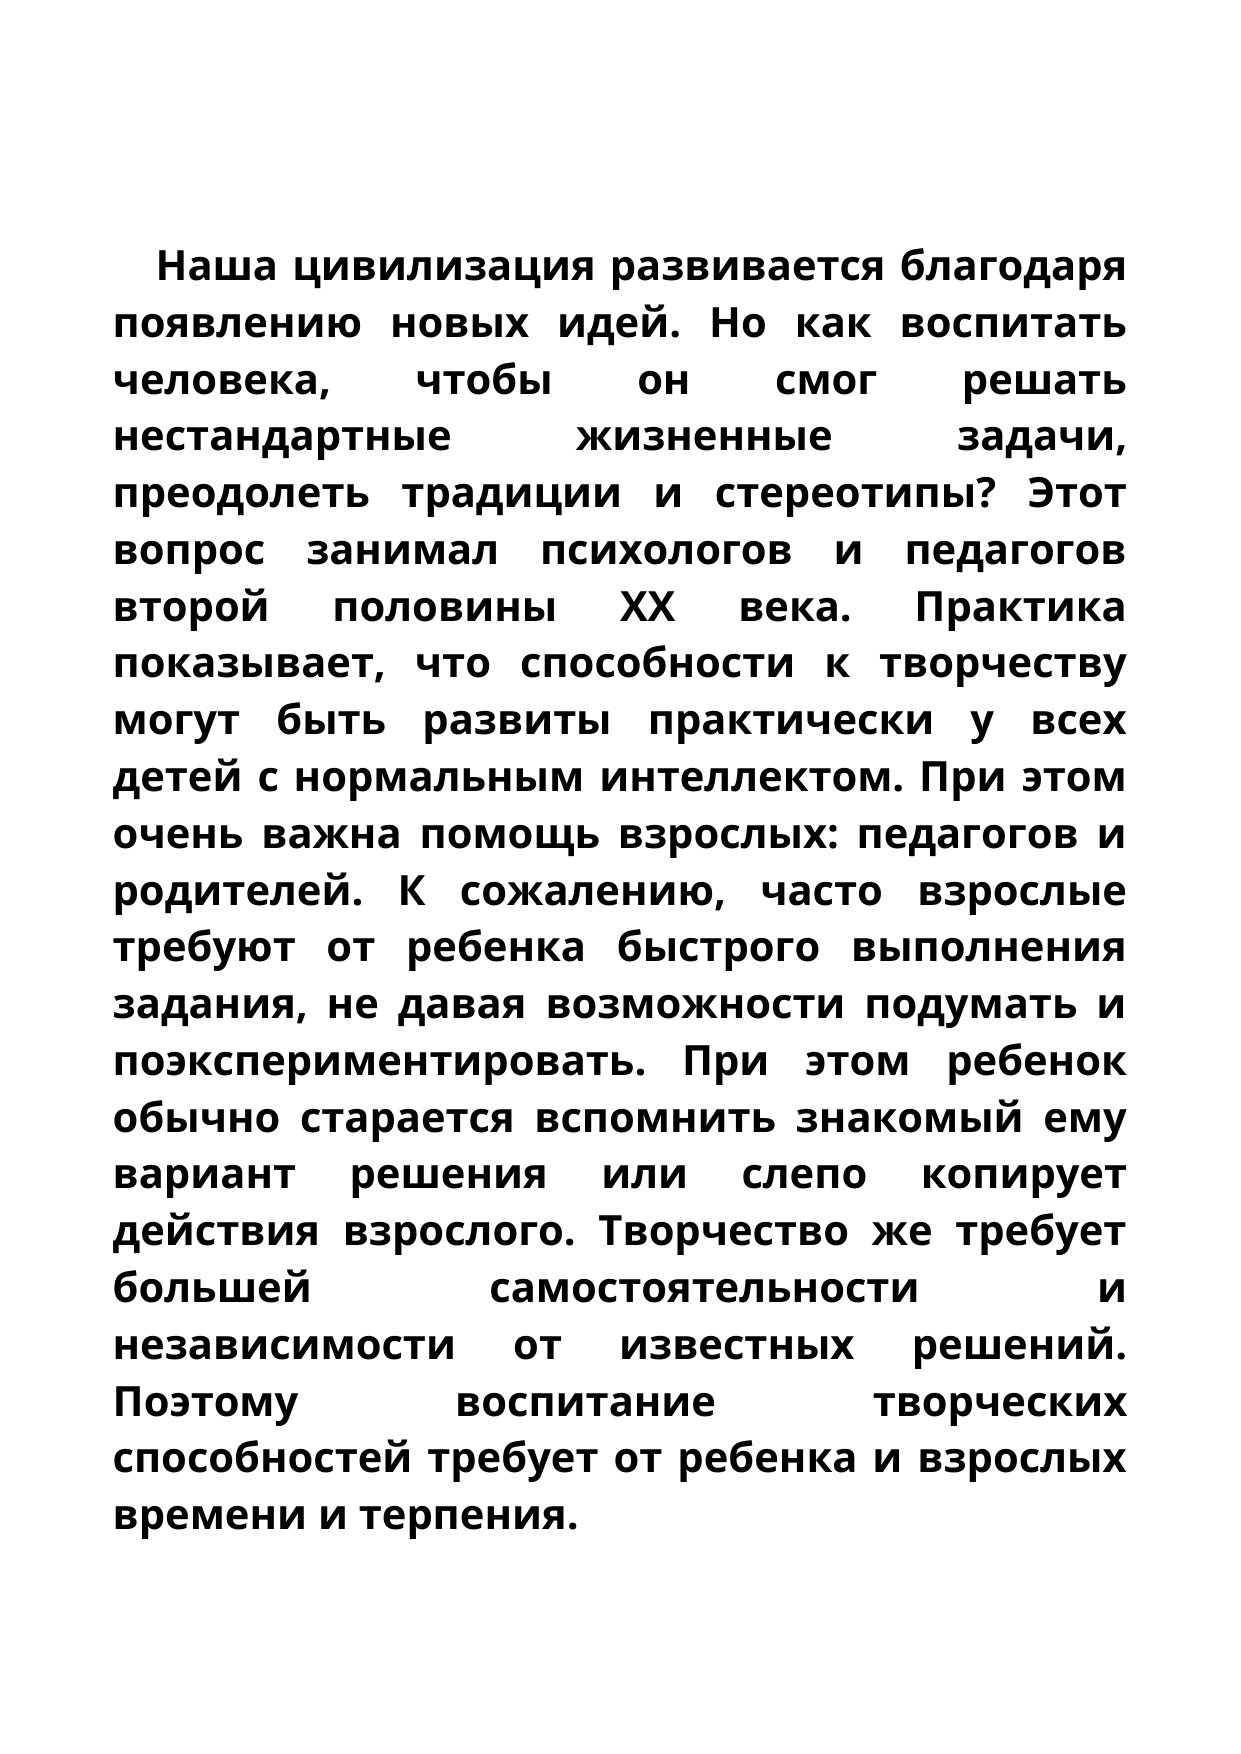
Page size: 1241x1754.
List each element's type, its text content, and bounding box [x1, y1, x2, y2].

text Наша цивилизация развивается благодаря появлению новых идей. Но как воспитать человека, чтобы он смог решать нестандартные жизненные задачи, преодолеть традиции и стереотипы? Этот вопрос занимал психологов и педагогов второй половины XX века. Практика показывает, что способности к творчеству могут быть развиты практически у всех детей с нормальным интеллектом. При этом очень важна помощь взрослых: педагогов и родителей. К сожалению, часто взрослые требуют от ребенка быстрого выполнения задания, не давая возможности подумать и поэкспериментировать. При этом ребенок обычно старается вспомнить знакомый ему вариант решения или слепо копирует действия взрослого. Творчество же требует большей самостоятельности и независимости от известных решений. Поэтому воспитание творческих способностей требует от ребенка и взрослых времени и терпения. [112, 236, 1128, 1542]
